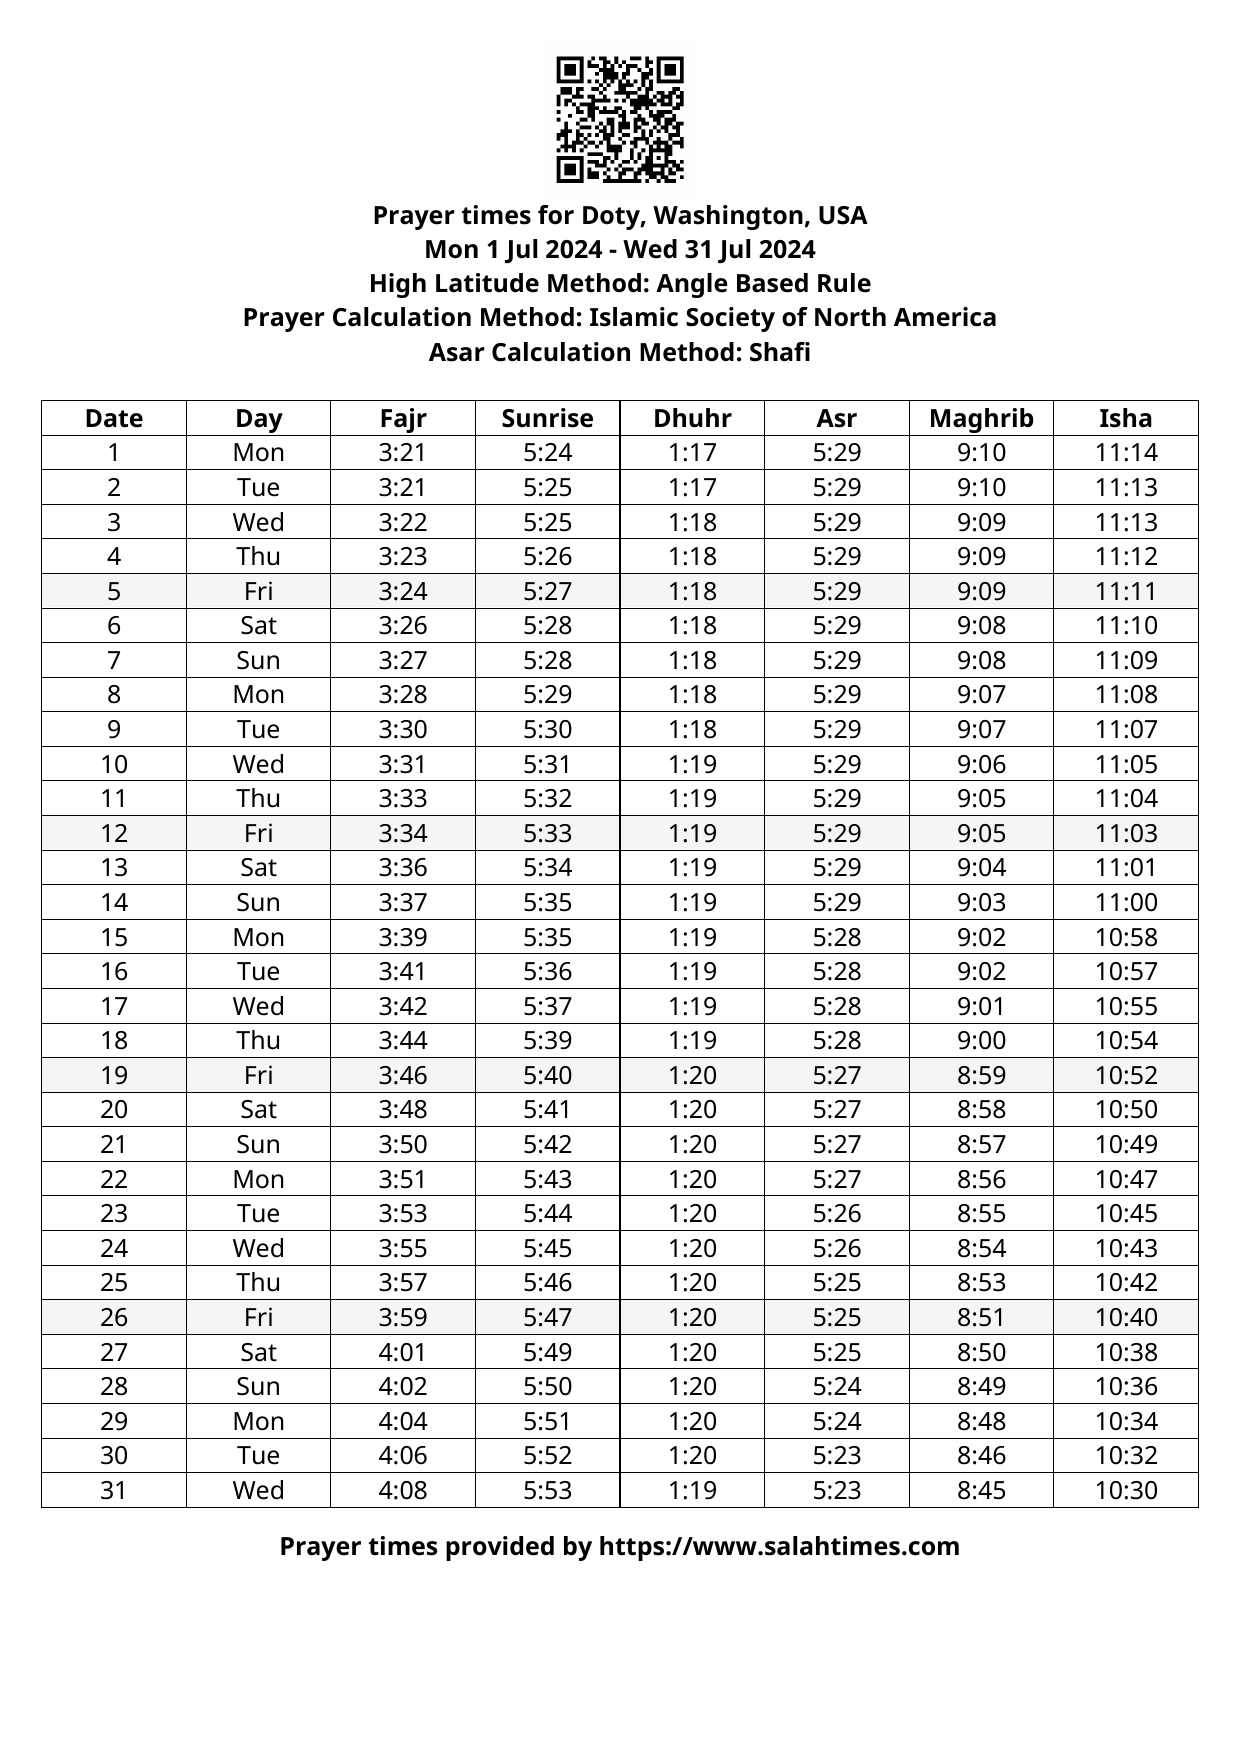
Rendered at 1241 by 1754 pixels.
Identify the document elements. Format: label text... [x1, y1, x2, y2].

table_cell Wed [187, 747, 330, 780]
table_cell 5:29 [765, 781, 909, 815]
table_cell 5:36 [476, 954, 619, 988]
table_cell 31 [42, 1473, 186, 1507]
table_cell 1:17 [621, 436, 764, 469]
table_cell 3:46 [331, 1058, 475, 1092]
table_cell 3:31 [331, 747, 475, 780]
table_cell 4 [42, 539, 186, 573]
table_cell Sun [187, 1127, 330, 1161]
table_cell Sat [187, 1093, 330, 1126]
table_cell 5:29 [765, 678, 909, 711]
table_cell 10:38 [1054, 1335, 1198, 1368]
table_cell 5:28 [765, 954, 909, 988]
table_cell 5:41 [476, 1093, 619, 1126]
table_cell 3:30 [331, 712, 475, 746]
table_cell 19 [42, 1058, 186, 1092]
table_cell 4:04 [331, 1404, 475, 1437]
table_cell 1:20 [621, 1231, 764, 1264]
table_cell 5:25 [765, 1335, 909, 1368]
table_header Asr [765, 401, 909, 434]
table_cell 1:19 [621, 816, 764, 849]
table_cell Tue [187, 712, 330, 746]
table_cell 9:09 [910, 539, 1053, 573]
table_cell 23 [42, 1196, 186, 1230]
table_cell Thu [187, 781, 330, 815]
table_cell 2 [42, 470, 186, 504]
table_cell 10:52 [1054, 1058, 1198, 1092]
table_cell 9:02 [910, 954, 1053, 988]
table_cell 5:43 [476, 1162, 619, 1195]
table_cell 5:28 [476, 643, 619, 677]
table_cell 3:44 [331, 1024, 475, 1057]
table_cell 1:20 [621, 1439, 764, 1472]
text Mon 1 Jul 2024 - Wed 31 Jul 2024 [42, 232, 1198, 266]
table_cell Sun [187, 885, 330, 919]
table_cell 5:29 [765, 816, 909, 849]
table_cell 5:42 [476, 1127, 619, 1161]
table_cell 14 [42, 885, 186, 919]
table_cell 11:12 [1054, 539, 1198, 573]
table_cell 8 [42, 678, 186, 711]
table_cell 1:20 [621, 1058, 764, 1092]
table_cell 1:20 [621, 1404, 764, 1437]
table_cell Fri [187, 574, 330, 607]
table_cell Fri [187, 816, 330, 849]
table_cell 5:40 [476, 1058, 619, 1092]
table_cell Wed [187, 1473, 330, 1507]
table_cell Thu [187, 1266, 330, 1299]
table_cell 3:48 [331, 1093, 475, 1126]
table_cell 25 [42, 1266, 186, 1299]
table_cell 5:29 [765, 643, 909, 677]
table_cell 5:35 [476, 920, 619, 953]
table_cell 10:58 [1054, 920, 1198, 953]
table_cell 5:45 [476, 1231, 619, 1264]
table_cell Wed [187, 1231, 330, 1264]
table_cell 5:27 [765, 1127, 909, 1161]
table_cell Tue [187, 954, 330, 988]
table_cell 9:05 [910, 816, 1053, 849]
table_cell 1:20 [621, 1162, 764, 1195]
table_cell 9:00 [910, 1024, 1053, 1057]
table_cell 3:51 [331, 1162, 475, 1195]
table_cell 24 [42, 1231, 186, 1264]
table_cell Thu [187, 1024, 330, 1057]
table_cell Mon [187, 1404, 330, 1437]
table_cell 3:39 [331, 920, 475, 953]
table_cell 5:49 [476, 1335, 619, 1368]
table_cell 5:29 [765, 539, 909, 573]
table_cell 10 [42, 747, 186, 780]
table_cell 1:20 [621, 1196, 764, 1230]
table_cell 3:33 [331, 781, 475, 815]
table_cell 8:57 [910, 1127, 1053, 1161]
table_cell 1:18 [621, 678, 764, 711]
table_cell 1:20 [621, 1093, 764, 1126]
table_cell Fri [187, 1300, 330, 1334]
table_cell 10:47 [1054, 1162, 1198, 1195]
table_cell 1:19 [621, 747, 764, 780]
table_cell Tue [187, 1439, 330, 1472]
table_cell 5:29 [765, 505, 909, 538]
table_cell 21 [42, 1127, 186, 1161]
table_cell 5:35 [476, 885, 619, 919]
table_header Sunrise [476, 401, 619, 434]
table_cell 5:29 [765, 712, 909, 746]
table_cell Tue [187, 1196, 330, 1230]
table_cell 9:03 [910, 885, 1053, 919]
table_cell 5:28 [765, 989, 909, 1022]
table_cell Mon [187, 920, 330, 953]
table_cell 5:24 [765, 1404, 909, 1437]
table_cell 5:52 [476, 1439, 619, 1472]
table_cell 1 [42, 436, 186, 469]
table_cell 5:28 [765, 1024, 909, 1057]
table_cell 9:01 [910, 989, 1053, 1022]
table_cell 3:55 [331, 1231, 475, 1264]
table_cell 8:59 [910, 1058, 1053, 1092]
table_cell 11:09 [1054, 643, 1198, 677]
table_cell 3:23 [331, 539, 475, 573]
table_cell 5:33 [476, 816, 619, 849]
table_cell 5:26 [765, 1231, 909, 1264]
table_cell 1:18 [621, 574, 764, 607]
table_cell 18 [42, 1024, 186, 1057]
table_cell 10:36 [1054, 1369, 1198, 1403]
table_cell 10:30 [1054, 1473, 1198, 1507]
table_cell 1:20 [621, 1335, 764, 1368]
table_cell 5:25 [765, 1266, 909, 1299]
table_cell 5:29 [765, 436, 909, 469]
table_cell 1:19 [621, 851, 764, 884]
table_cell 3:37 [331, 885, 475, 919]
table_cell 9:08 [910, 609, 1053, 642]
table_cell 5:27 [765, 1093, 909, 1126]
table_cell Wed [187, 989, 330, 1022]
table_cell 1:18 [621, 609, 764, 642]
table_cell 5:29 [765, 609, 909, 642]
table_cell 10:42 [1054, 1266, 1198, 1299]
table_cell 8:55 [910, 1196, 1053, 1230]
table_cell 3:36 [331, 851, 475, 884]
table_cell 1:20 [621, 1369, 764, 1403]
table_cell 11:08 [1054, 678, 1198, 711]
table_cell 11:05 [1054, 747, 1198, 780]
table_cell 5:25 [765, 1300, 909, 1334]
table_cell 4:01 [331, 1335, 475, 1368]
table_cell 3:22 [331, 505, 475, 538]
table_cell 5:31 [476, 747, 619, 780]
table_cell 11:04 [1054, 781, 1198, 815]
table_cell 3:42 [331, 989, 475, 1022]
table_cell 1:20 [621, 1127, 764, 1161]
table_cell 1:18 [621, 643, 764, 677]
table_cell 8:50 [910, 1335, 1053, 1368]
table_cell 9:10 [910, 470, 1053, 504]
table_cell 5:44 [476, 1196, 619, 1230]
table_cell Tue [187, 470, 330, 504]
table_cell Mon [187, 678, 330, 711]
table_cell 7 [42, 643, 186, 677]
table_cell 5:27 [765, 1058, 909, 1092]
table_cell 5:29 [765, 885, 909, 919]
table_cell 8:46 [910, 1439, 1053, 1472]
table_cell 1:18 [621, 505, 764, 538]
table_cell 10:55 [1054, 989, 1198, 1022]
table_cell 10:32 [1054, 1439, 1198, 1472]
table_cell 11:10 [1054, 609, 1198, 642]
table_cell 1:19 [621, 1473, 764, 1507]
table_cell 3 [42, 505, 186, 538]
table_cell 3:28 [331, 678, 475, 711]
table_cell 4:08 [331, 1473, 475, 1507]
table_cell Sat [187, 609, 330, 642]
table_cell 8:51 [910, 1300, 1053, 1334]
table_cell 10:50 [1054, 1093, 1198, 1126]
table_cell 9:06 [910, 747, 1053, 780]
table_cell 5:26 [476, 539, 619, 573]
table_cell Thu [187, 539, 330, 573]
table_header Isha [1054, 401, 1198, 434]
table_cell 5:30 [476, 712, 619, 746]
table_cell 3:26 [331, 609, 475, 642]
table_cell 5:25 [476, 505, 619, 538]
table_cell 11:03 [1054, 816, 1198, 849]
table_header Maghrib [910, 401, 1053, 434]
table_cell 3:50 [331, 1127, 475, 1161]
table_cell 5:29 [765, 747, 909, 780]
table_cell 9:07 [910, 712, 1053, 746]
table_cell 26 [42, 1300, 186, 1334]
table_cell 3:21 [331, 470, 475, 504]
table_cell 9:08 [910, 643, 1053, 677]
table_cell 9:04 [910, 851, 1053, 884]
table_cell 11:13 [1054, 470, 1198, 504]
text Asar Calculation Method: Shafi [42, 334, 1198, 368]
table_cell 11:00 [1054, 885, 1198, 919]
table_cell 10:54 [1054, 1024, 1198, 1057]
table_cell 29 [42, 1404, 186, 1437]
table_cell Wed [187, 505, 330, 538]
table_cell 1:20 [621, 1300, 764, 1334]
table_cell 15 [42, 920, 186, 953]
table_cell 1:19 [621, 781, 764, 815]
table_cell Fri [187, 1058, 330, 1092]
table_cell 4:06 [331, 1439, 475, 1472]
table_cell 9:07 [910, 678, 1053, 711]
table_cell 5:23 [765, 1473, 909, 1507]
table_cell 10:45 [1054, 1196, 1198, 1230]
table_cell 1:19 [621, 920, 764, 953]
table_cell 4:02 [331, 1369, 475, 1403]
table_cell Sat [187, 851, 330, 884]
table_cell 27 [42, 1335, 186, 1368]
table_cell 5:28 [765, 920, 909, 953]
table_cell 3:59 [331, 1300, 475, 1334]
table_cell Sun [187, 643, 330, 677]
table_cell 11:14 [1054, 436, 1198, 469]
table_cell 5:29 [476, 678, 619, 711]
table_cell 17 [42, 989, 186, 1022]
table_cell 3:57 [331, 1266, 475, 1299]
table_cell 9:05 [910, 781, 1053, 815]
table_header Dhuhr [621, 401, 764, 434]
table_cell 5:23 [765, 1439, 909, 1472]
table_cell 9 [42, 712, 186, 746]
table_cell 8:48 [910, 1404, 1053, 1437]
table_cell 28 [42, 1369, 186, 1403]
table_cell 1:19 [621, 1024, 764, 1057]
table_cell 1:19 [621, 885, 764, 919]
table_cell 5:26 [765, 1196, 909, 1230]
table_cell 8:49 [910, 1369, 1053, 1403]
table_cell 11:07 [1054, 712, 1198, 746]
table_cell 10:34 [1054, 1404, 1198, 1437]
table_cell 5:29 [765, 574, 909, 607]
table_cell 8:53 [910, 1266, 1053, 1299]
table_cell 5:37 [476, 989, 619, 1022]
table_cell 1:20 [621, 1266, 764, 1299]
table_cell Mon [187, 1162, 330, 1195]
table_cell 5:24 [476, 436, 619, 469]
table_cell 8:56 [910, 1162, 1053, 1195]
table_cell 5:25 [476, 470, 619, 504]
table_cell 1:18 [621, 712, 764, 746]
table_cell 20 [42, 1093, 186, 1126]
table_cell 9:09 [910, 574, 1053, 607]
table_cell Sat [187, 1335, 330, 1368]
table_cell 30 [42, 1439, 186, 1472]
table_cell 5:39 [476, 1024, 619, 1057]
table_cell 5:53 [476, 1473, 619, 1507]
table_cell 3:27 [331, 643, 475, 677]
table_header Fajr [331, 401, 475, 434]
table_cell 11:01 [1054, 851, 1198, 884]
table_cell 11:13 [1054, 505, 1198, 538]
picture [542, 41, 699, 198]
table_cell 5:32 [476, 781, 619, 815]
table_cell 3:53 [331, 1196, 475, 1230]
table_cell 1:18 [621, 539, 764, 573]
table_cell 22 [42, 1162, 186, 1195]
table_cell 5:51 [476, 1404, 619, 1437]
table_cell 5:29 [765, 470, 909, 504]
table_cell 5:47 [476, 1300, 619, 1334]
table_cell 8:54 [910, 1231, 1053, 1264]
table_cell 1:19 [621, 989, 764, 1022]
table_cell 6 [42, 609, 186, 642]
table_cell 8:45 [910, 1473, 1053, 1507]
table_cell 5 [42, 574, 186, 607]
table_cell 1:17 [621, 470, 764, 504]
text High Latitude Method: Angle Based Rule [42, 266, 1198, 300]
table_cell 3:24 [331, 574, 475, 607]
table_cell 8:58 [910, 1093, 1053, 1126]
table_header Date [42, 401, 186, 434]
table_cell 10:43 [1054, 1231, 1198, 1264]
table_cell 10:57 [1054, 954, 1198, 988]
table_cell 3:34 [331, 816, 475, 849]
table_cell 10:40 [1054, 1300, 1198, 1334]
table_cell 16 [42, 954, 186, 988]
table_cell 5:27 [765, 1162, 909, 1195]
text Prayer Calculation Method: Islamic Society of North America [42, 300, 1198, 334]
table_cell 11 [42, 781, 186, 815]
table_cell 5:27 [476, 574, 619, 607]
table_cell 1:19 [621, 954, 764, 988]
table_header Day [187, 401, 330, 434]
table_cell Sun [187, 1369, 330, 1403]
table_cell Mon [187, 436, 330, 469]
table_cell 11:11 [1054, 574, 1198, 607]
table_cell 5:46 [476, 1266, 619, 1299]
table_cell 5:28 [476, 609, 619, 642]
table_cell 9:02 [910, 920, 1053, 953]
text Prayer times provided by https://www.salahtimes.com [42, 1528, 1198, 1563]
table_cell 5:50 [476, 1369, 619, 1403]
table_cell 10:49 [1054, 1127, 1198, 1161]
table_cell 5:24 [765, 1369, 909, 1403]
table_cell 3:21 [331, 436, 475, 469]
table_cell 3:41 [331, 954, 475, 988]
table_cell 9:09 [910, 505, 1053, 538]
text Prayer times for Doty, Washington, USA [42, 198, 1198, 232]
table_cell 5:29 [765, 851, 909, 884]
table_cell 9:10 [910, 436, 1053, 469]
table_cell 5:34 [476, 851, 619, 884]
table_cell 12 [42, 816, 186, 849]
table_cell 13 [42, 851, 186, 884]
